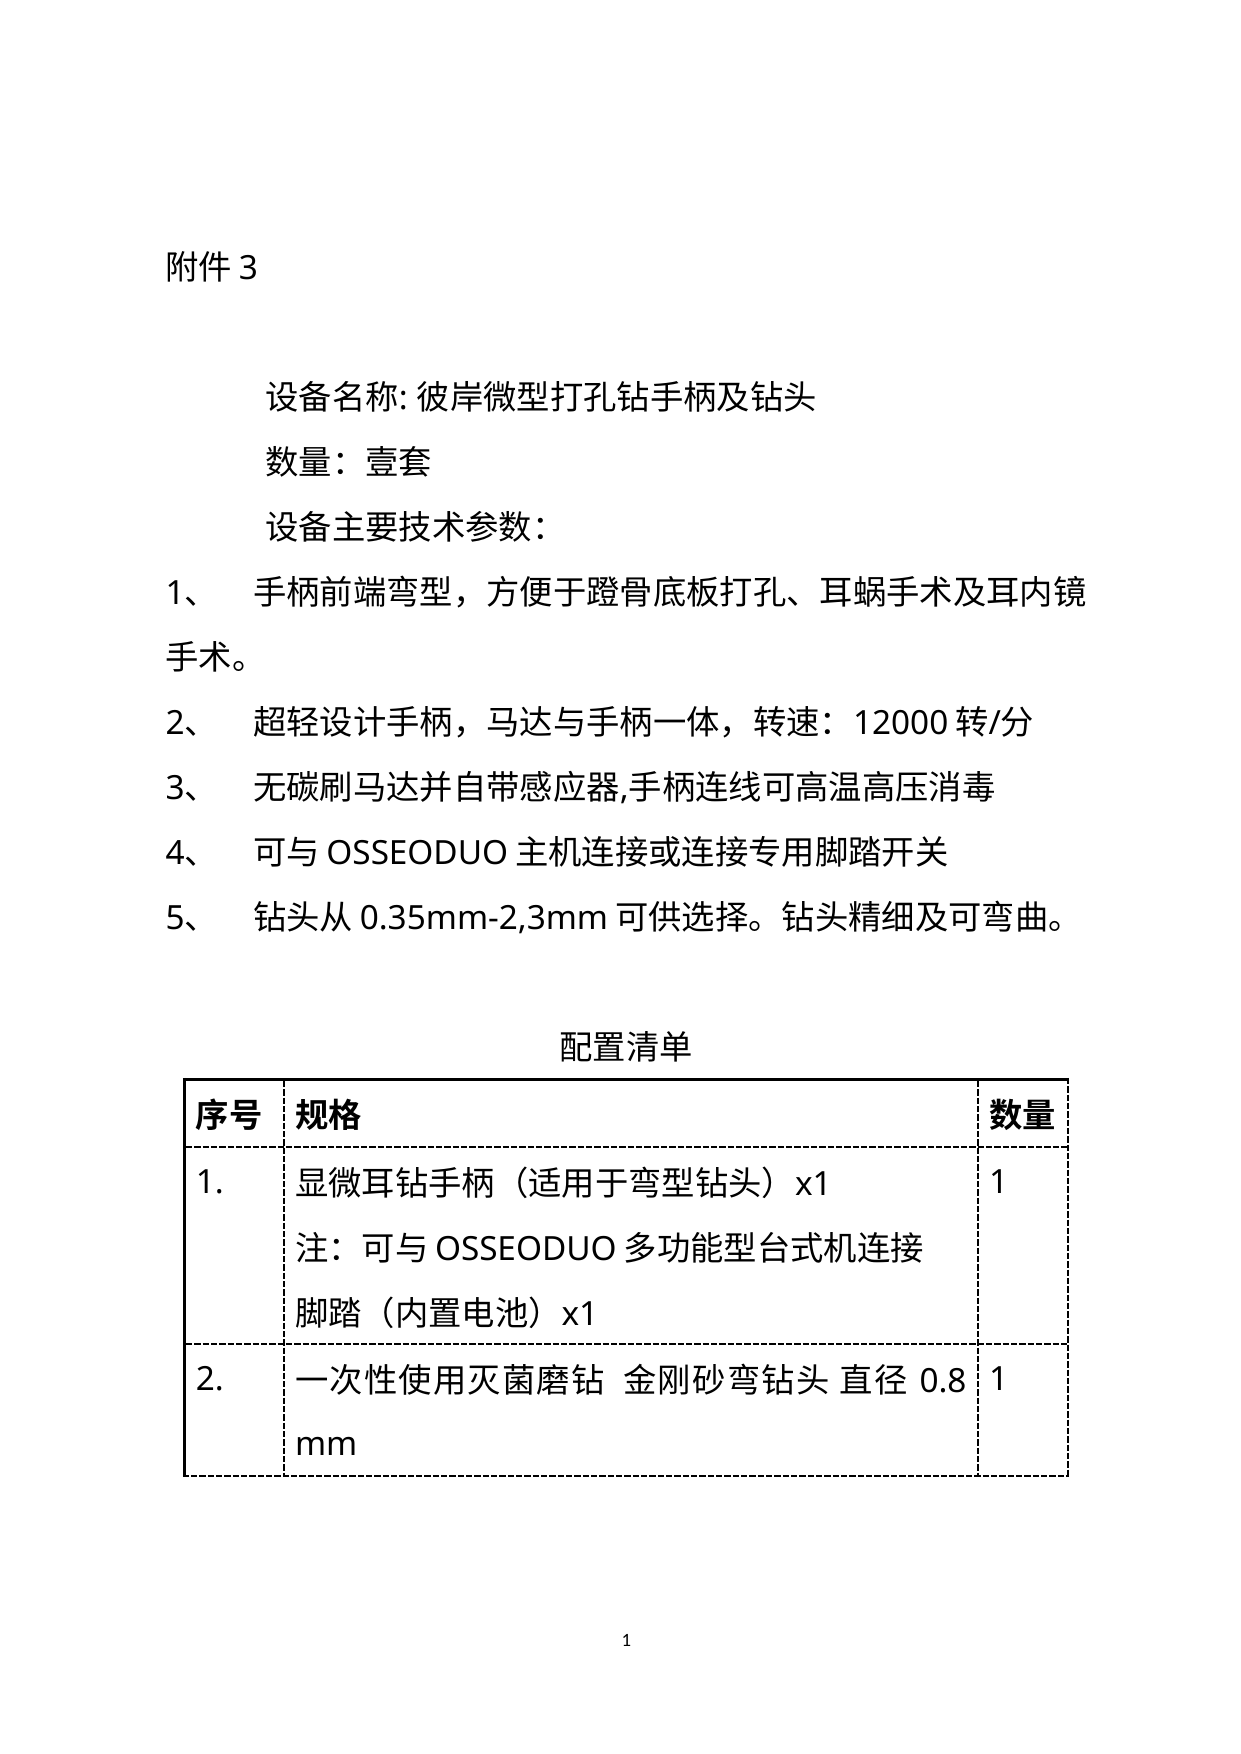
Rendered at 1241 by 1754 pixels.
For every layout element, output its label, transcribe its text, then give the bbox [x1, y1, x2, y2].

text 5、 钻头从0.35mm-2,3mm可供选择。钻头精细及可弯曲。 [165, 883, 1087, 948]
text 配置清单 [165, 1013, 1087, 1078]
table_cell [186, 1343, 283, 1475]
table_cell 一次性使用灭菌磨钻 金刚砂弯钻头 直径 0.8 mm [284, 1343, 978, 1475]
text 1、 手柄前端弯型，方便于蹬骨底板打孔、耳蜗手术及耳内镜手术。 [165, 558, 1087, 688]
text 附件3 [165, 233, 1087, 298]
text 设备名称: 彼岸微型打孔钻手柄及钻头 [165, 363, 1087, 428]
text 3、 无碳刷马达并自带感应器,手柄连线可高温高压消毒 [165, 753, 1087, 818]
table_cell 1 [978, 1146, 1068, 1343]
table_header 序号 [186, 1081, 283, 1146]
table_cell [186, 1146, 283, 1343]
table_header 数量 [978, 1081, 1068, 1146]
text 设备主要技术参数： [165, 493, 1087, 558]
text 4、 可与OSSEODUO主机连接或连接专用脚踏开关 [165, 818, 1087, 883]
text 2、 超轻设计手柄，马达与手柄一体，转速：12000转/分 [165, 688, 1087, 753]
table_cell 显微耳钻手柄（适用于弯型钻头）x1 注：可与OSSEODUO多功能型台式机连接 脚踏（内置电池）x1 [284, 1146, 978, 1343]
table_cell 1 [978, 1343, 1068, 1475]
table_header 规格 [284, 1081, 978, 1146]
text 数量：壹套 [165, 428, 1087, 493]
